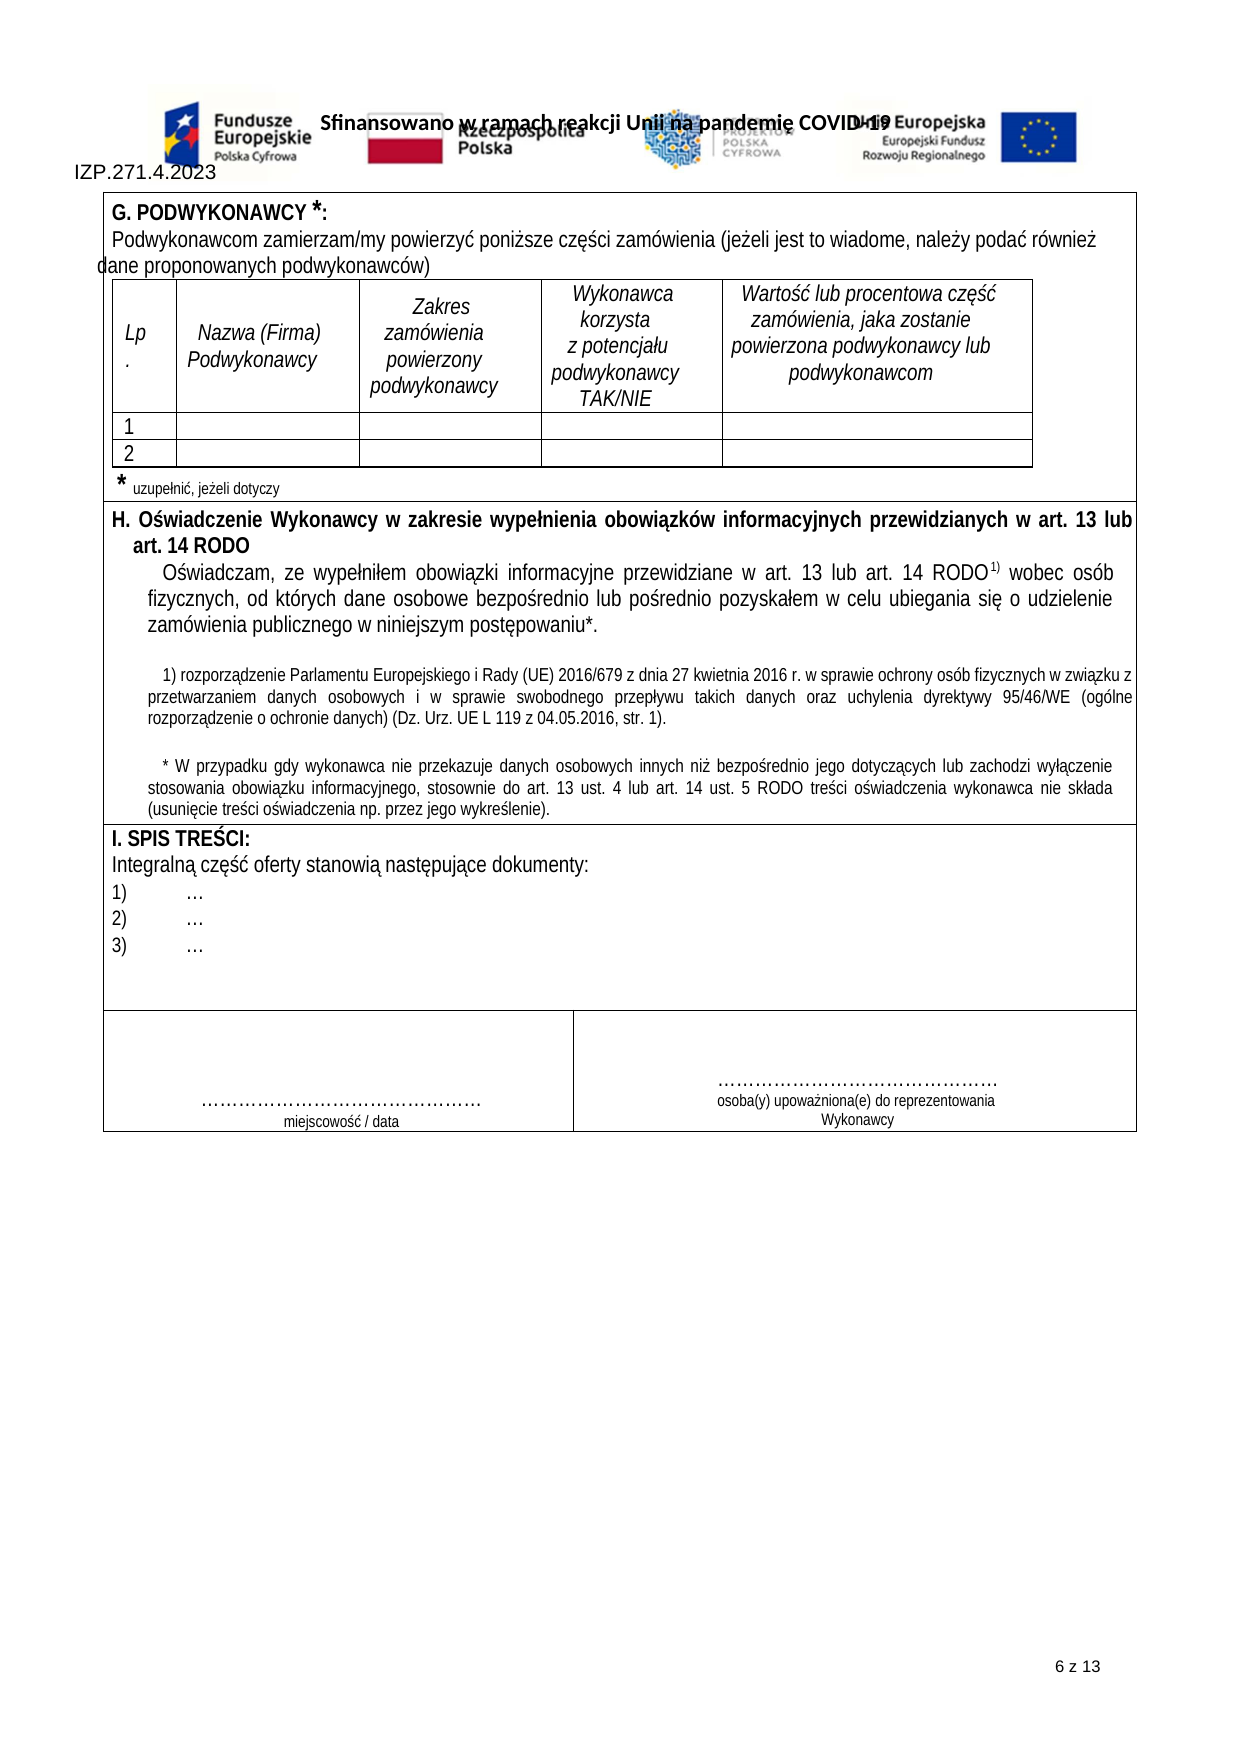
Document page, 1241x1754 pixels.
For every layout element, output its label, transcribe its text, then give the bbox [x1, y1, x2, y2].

table_cell G. PODWYKONAWCY *: Podwykonawcom zamierzam/my powierzyć poniższe części zamówienia (jeżeli jest to wiadome, należy podać również dane proponowanych podwykonawców) * uzupełnić, jeżeli dotyczy [104, 193, 1136, 501]
table_cell ……………………………………… osoba(y) upoważniona(e) do reprezentowania Wykonawcy [574, 1011, 1136, 1131]
picture [147, 84, 1093, 192]
table_cell H. Oświadczenie Wykonawcy w zakresie wypełnienia obowiązków informacyjnych przewidzianych w art. 13 lub art. 14 RODO Oświadczam, ze wypełniłem obowiązki informacyjne przewidziane w art. 13 lub art. 14 RODO1) wobec osób fizycznych, od których dane osobowe bezpośrednio lub pośrednio pozyskałem w celu ubiegania się o udzielenie zamówienia publicznego w niniejszym postępowaniu*. 1) rozporządzenie Parlamentu Europejskiego i Rady (UE) 2016/679 z dnia 27 kwietnia 2016 r. w sprawie ochrony osób fizycznych w związku z przetwarzaniem danych osobowych i w sprawie swobodnego przepływu takich danych oraz uchylenia dyrektywy 95/46/WE (ogólne rozporządzenie o ochronie danych) (Dz. Urz. UE L 119 z 04.05.2016, str. 1). * W przypadku gdy wykonawca nie przekazuje danych osobowych innych niż bezpośrednio jego dotyczących lub zachodzi wyłączenie stosowania obowiązku informacyjnego, stosownie do art. 13 ust. 4 lub art. 14 ust. 5 RODO treści oświadczenia wykonawca nie składa (usunięcie treści oświadczenia np. przez jego wykreślenie). [104, 502, 1136, 824]
table_cell I. SPIS TREŚCI: Integralną część oferty stanowią następujące dokumenty: … … … [104, 825, 1136, 1009]
table_cell ……………………………………… miejscowość / data [104, 1011, 573, 1131]
